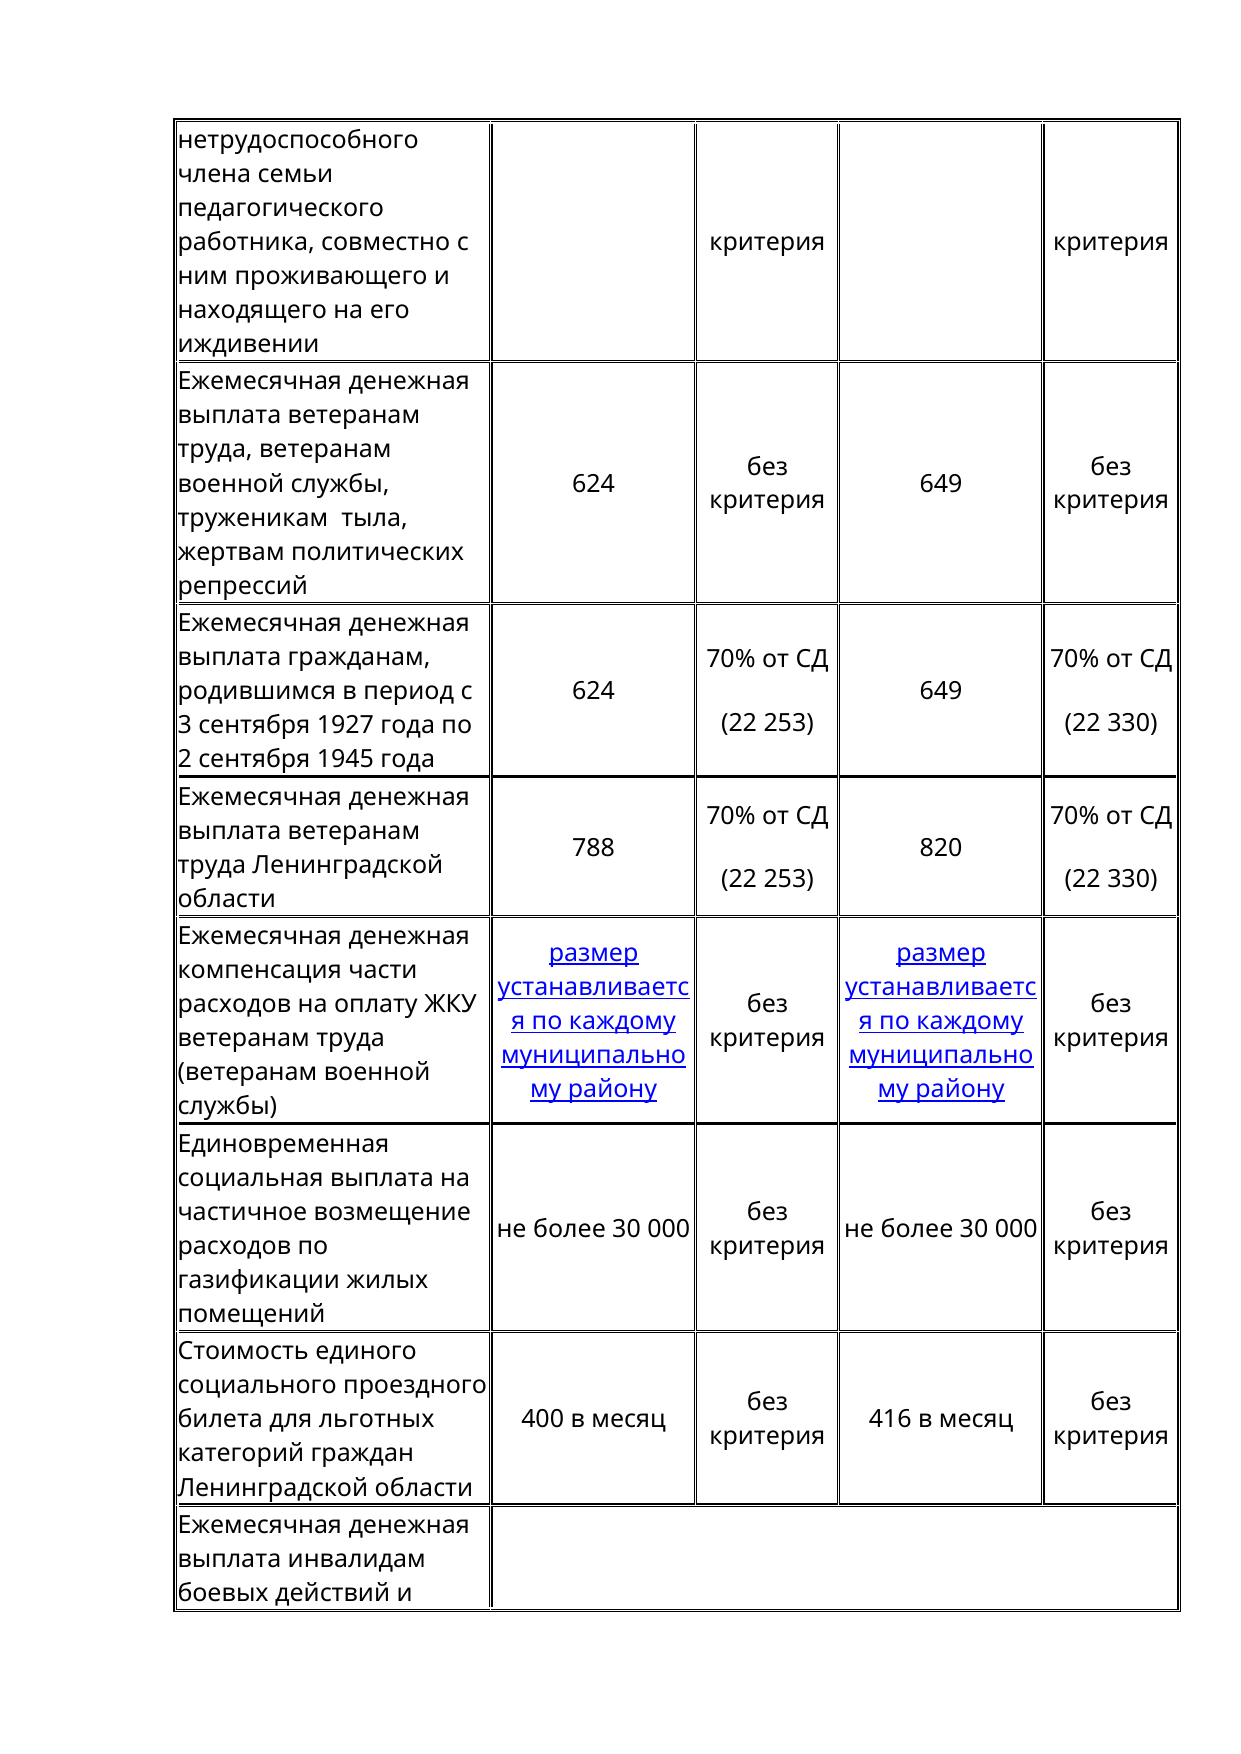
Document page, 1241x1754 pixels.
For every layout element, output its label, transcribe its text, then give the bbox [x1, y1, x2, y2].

table_cell 70% от СД (22 330) [1045, 601, 1178, 775]
table_cell 788 [493, 778, 694, 914]
table_cell 301 [491, 122, 696, 360]
table_cell 416 в месяц [840, 1333, 1041, 1503]
table_cell 649 [840, 363, 1041, 601]
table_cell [177, 120, 491, 360]
table_cell Ежемесячная денежная выплата ветеранам труда, ветеранам военной службы, труженикам тыла, жертвам политических репрессий [175, 360, 491, 601]
table_cell 301 [839, 120, 1043, 360]
table_cell без критерия [1043, 122, 1177, 360]
table_cell не более 30 000 [840, 1125, 1041, 1330]
table_cell без критерия [697, 918, 837, 1122]
table_cell без критерия [1045, 915, 1178, 1122]
table_cell 649 [840, 605, 1041, 775]
table_cell Ежемесячная денежная выплата ветеранам труда Ленинградской области [177, 775, 489, 914]
table_cell 624 [493, 605, 694, 775]
table_cell без критерия [1043, 1330, 1179, 1503]
table_cell размер устанавливается по каждому муниципальному району [493, 918, 694, 1122]
table_cell не более 30 000 [493, 1125, 694, 1330]
table_cell размер устанавливается по каждому муниципальному району [840, 918, 1041, 1122]
table_cell без критерия [697, 1125, 837, 1330]
table_cell 624 [493, 363, 694, 601]
table_cell 820 [840, 778, 1041, 914]
table_cell 70% от СД (22 253) [697, 778, 837, 914]
table_cell без критерия [1043, 360, 1179, 601]
table_cell 70% от СД (22 253) [697, 605, 837, 775]
table_cell без критерия [696, 122, 839, 360]
table_cell Единовременная социальная выплата на частичное возмещение расходов по газификации жилых помещений [177, 1122, 489, 1330]
table_cell Ежемесячная денежная выплата гражданам, родившимся в период с 3 сентября 1927 года по 2 сентября 1945 года [177, 601, 489, 775]
table_cell [491, 1503, 1178, 1609]
table_cell без критерия [697, 1333, 837, 1503]
table_cell 400 в месяц [493, 1333, 694, 1503]
table_cell Стоимость единого социального проездного билета для льготных категорий граждан Ленинградской области [175, 1330, 491, 1503]
table_cell без критерия [697, 363, 837, 601]
table_cell без критерия [1045, 1122, 1177, 1330]
table_cell 70% от СД (22 330) [1045, 775, 1177, 914]
table_cell Ежемесячная денежная компенсация части расходов на оплату ЖКУ ветеранам труда (ветеранам военной службы) [177, 915, 489, 1122]
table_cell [177, 1503, 491, 1609]
